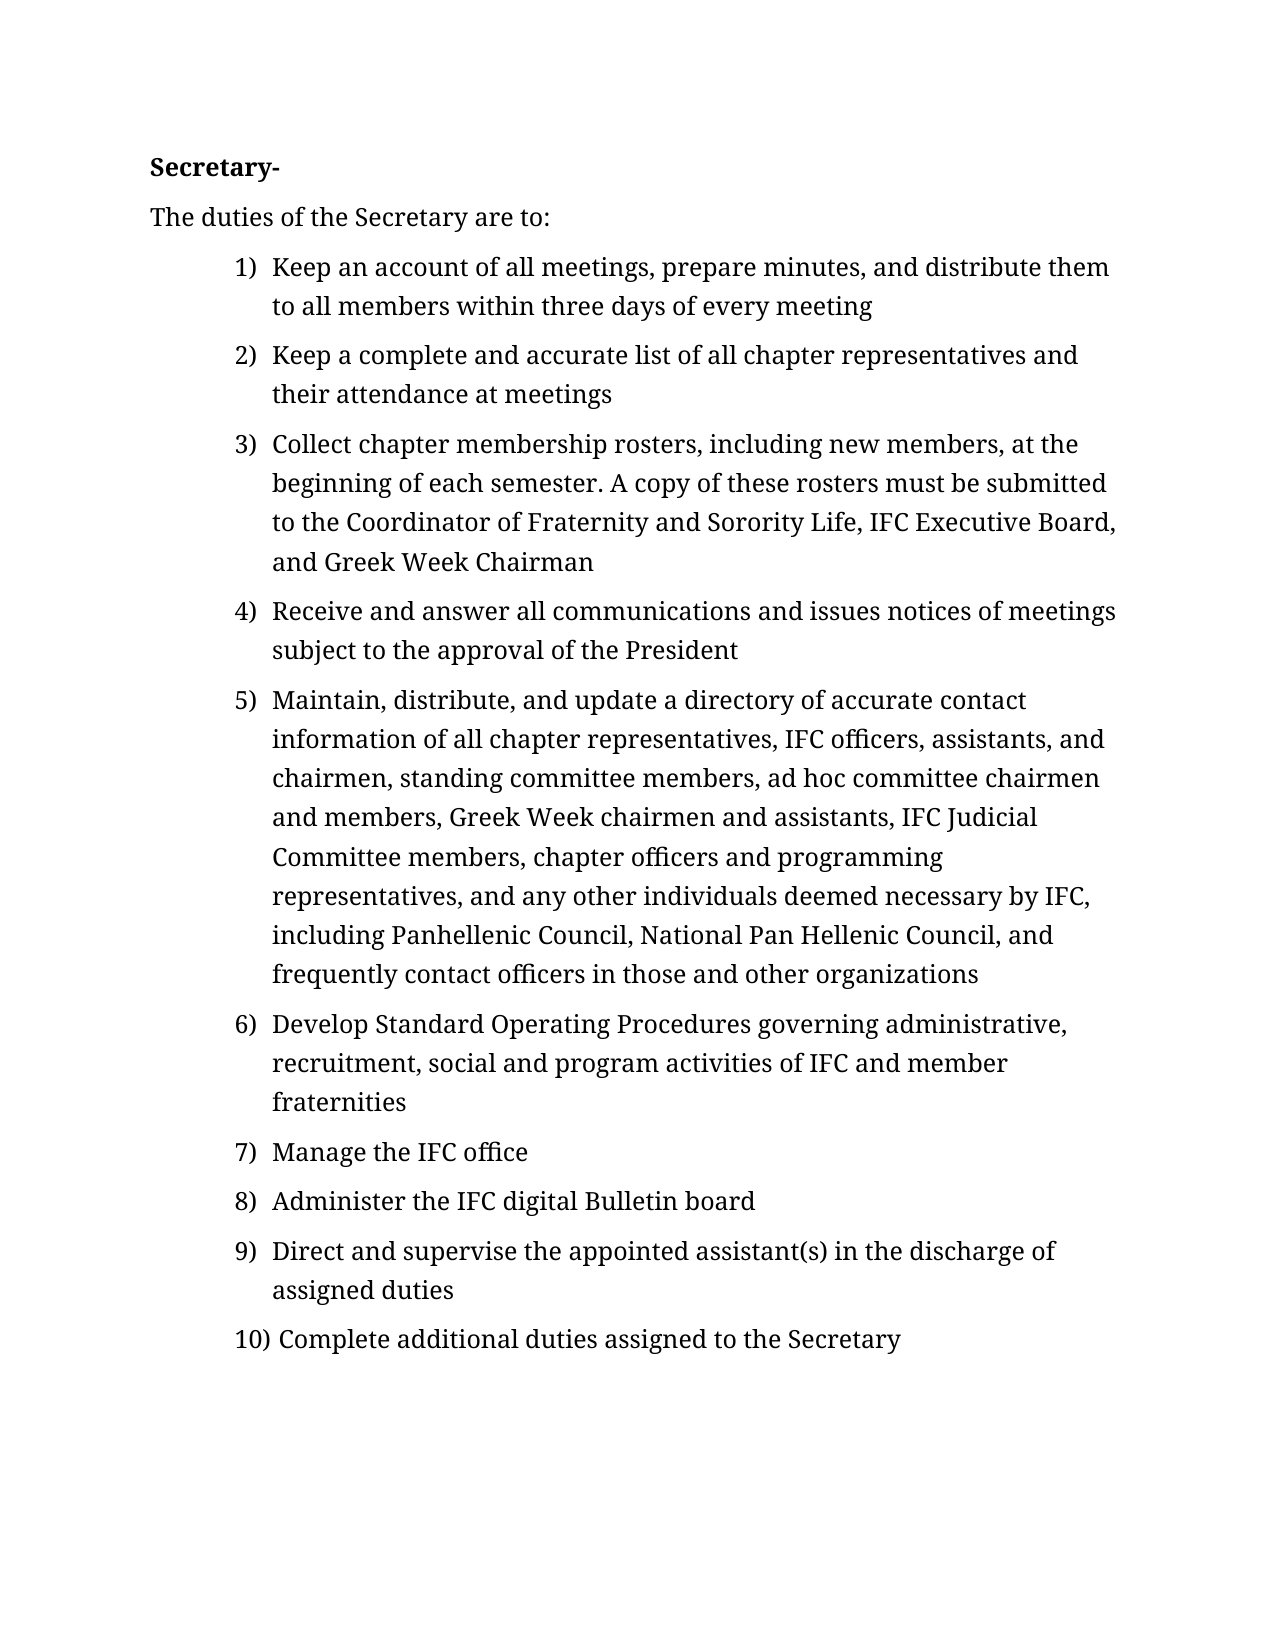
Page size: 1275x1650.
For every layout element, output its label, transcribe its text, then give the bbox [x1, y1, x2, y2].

subtitle Direct and supervise the appointed assistant(s) in the discharge of assigned duties [234, 1233, 1125, 1307]
subtitle Administer the IFC digital Bulletin board [234, 1184, 1125, 1218]
subtitle Develop Standard Operating Procedures governing administrative, recruitment, social and program activities of IFC and member fraternities [234, 1006, 1125, 1119]
subtitle Receive and answer all communications and issues notices of meetings subject to the approval of the President [234, 594, 1125, 667]
subtitle The duties of the Secretary are to: [150, 199, 1125, 234]
subtitle Keep a complete and accurate list of all chapter representatives and their attendance at meetings [234, 338, 1125, 411]
subtitle Manage the IFC office [234, 1134, 1125, 1168]
subtitle Maintain, distribute, and update a directory of accurate contact information of all chapter representatives, IFC officers, assistants, and chairmen, standing committee members, ad hoc committee chairmen and members, Greek Week chairmen and assistants, IFC Judicial Committee members, chapter officers and programming representatives, and any other individuals deemed necessary by IFC, including Panhellenic Council, National Pan Hellenic Council, and frequently contact officers in those and other organizations [234, 682, 1125, 991]
subtitle Complete additional duties assigned to the Secretary [234, 1322, 1125, 1356]
subtitle Secretary- [150, 150, 1125, 184]
subtitle Collect chapter membership rosters, including new members, at the beginning of each semester. A copy of these rosters must be submitted to the Coordinator of Fraternity and Sorority Life, IFC Executive Board, and Greek Week Chairman [234, 427, 1125, 578]
subtitle Keep an account of all meetings, prepare minutes, and distribute them to all members within three days of every meeting [234, 249, 1125, 322]
